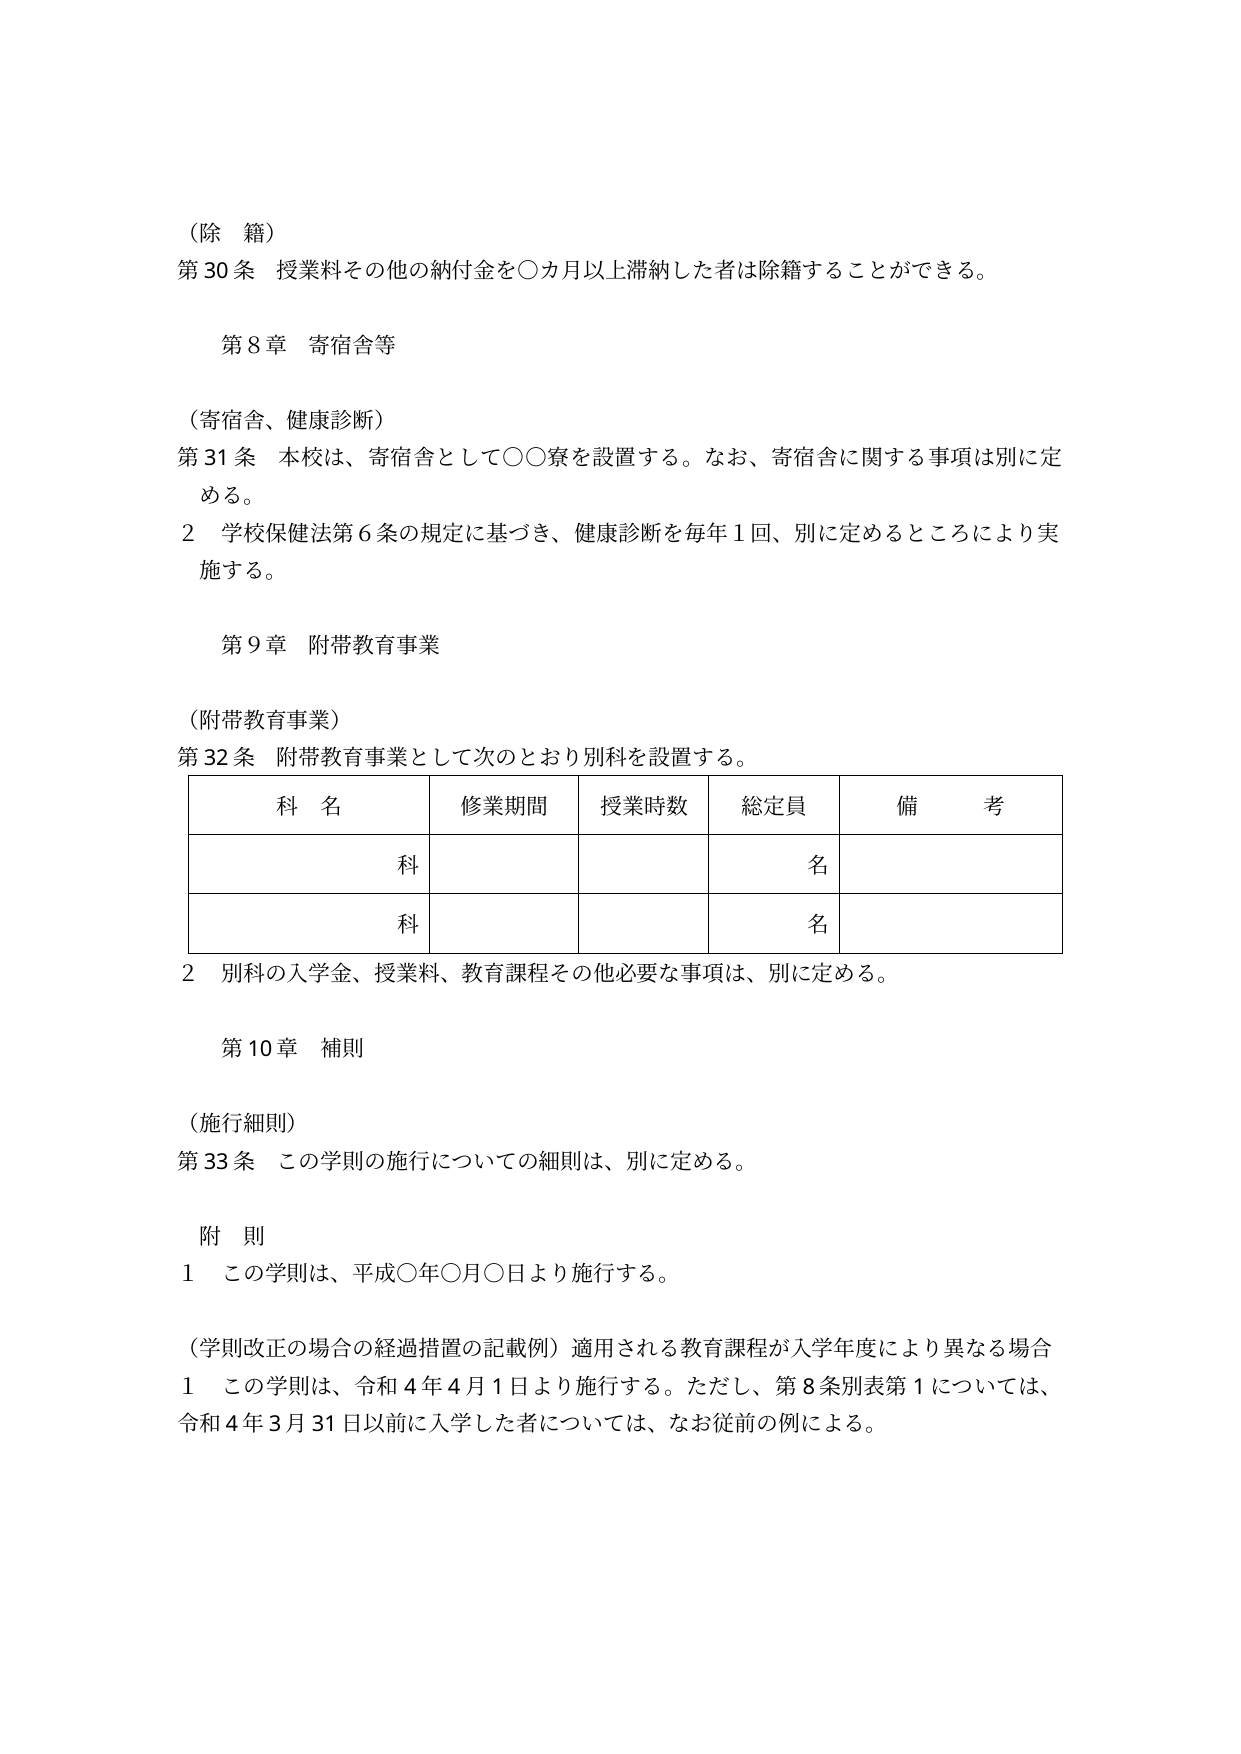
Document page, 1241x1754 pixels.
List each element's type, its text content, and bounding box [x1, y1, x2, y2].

text 第８章 寄宿舎等 [177, 325, 1063, 363]
text （附帯教育事業） [177, 700, 1063, 738]
text 第９章 附帯教育事業 [177, 625, 1063, 663]
text 第10章 補則 [177, 1028, 1063, 1066]
table_cell [579, 835, 708, 893]
text １ この学則は、令和4年4月1日より施行する。ただし、第8条別表第1については、令和4年3月31日以前に入学した者については、なお従前の例による。 [177, 1366, 1063, 1441]
text （学則改正の場合の経過措置の記載例）適用される教育課程が入学年度により異なる場合 [177, 1328, 1063, 1366]
table_header 備 考 [840, 776, 1062, 834]
text 第32条 附帯教育事業として次のとおり別科を設置する。 [177, 738, 1063, 775]
table_cell [840, 894, 1062, 952]
text 第33条 この学則の施行についての細則は、別に定める。 [177, 1141, 1063, 1178]
text １ この学則は、平成○年○月○日より施行する。 [177, 1253, 1063, 1291]
table_cell 名 [709, 835, 839, 893]
table_header 授業時数 [579, 776, 708, 834]
table_cell 名 [709, 894, 839, 952]
table_header 科 名 [189, 776, 429, 834]
text （施行細則） [177, 1103, 1063, 1141]
text （寄宿舎、健康診断） [177, 400, 1063, 438]
table_cell [840, 835, 1062, 893]
table_cell [430, 894, 578, 952]
table_header 修業期間 [430, 776, 578, 834]
text 第31条 本校は、寄宿舎として○○寮を設置する。なお、寄宿舎に関する事項は別に定める。 [177, 438, 1063, 513]
text （除 籍） [177, 213, 1063, 250]
text 第30条 授業料その他の納付金を○カ月以上滞納した者は除籍することができる。 [177, 250, 1063, 288]
text 附 則 [177, 1216, 1063, 1253]
table_cell 科 [189, 894, 429, 952]
text ２ 別科の入学金、授業料、教育課程その他必要な事項は、別に定める。 [177, 953, 1063, 991]
table_cell 科 [189, 835, 429, 893]
text ２ 学校保健法第６条の規定に基づき、健康診断を毎年１回、別に定めるところにより実施する。 [177, 513, 1063, 588]
table_cell [430, 835, 578, 893]
table_cell [579, 894, 708, 952]
table_header 総定員 [709, 776, 839, 834]
